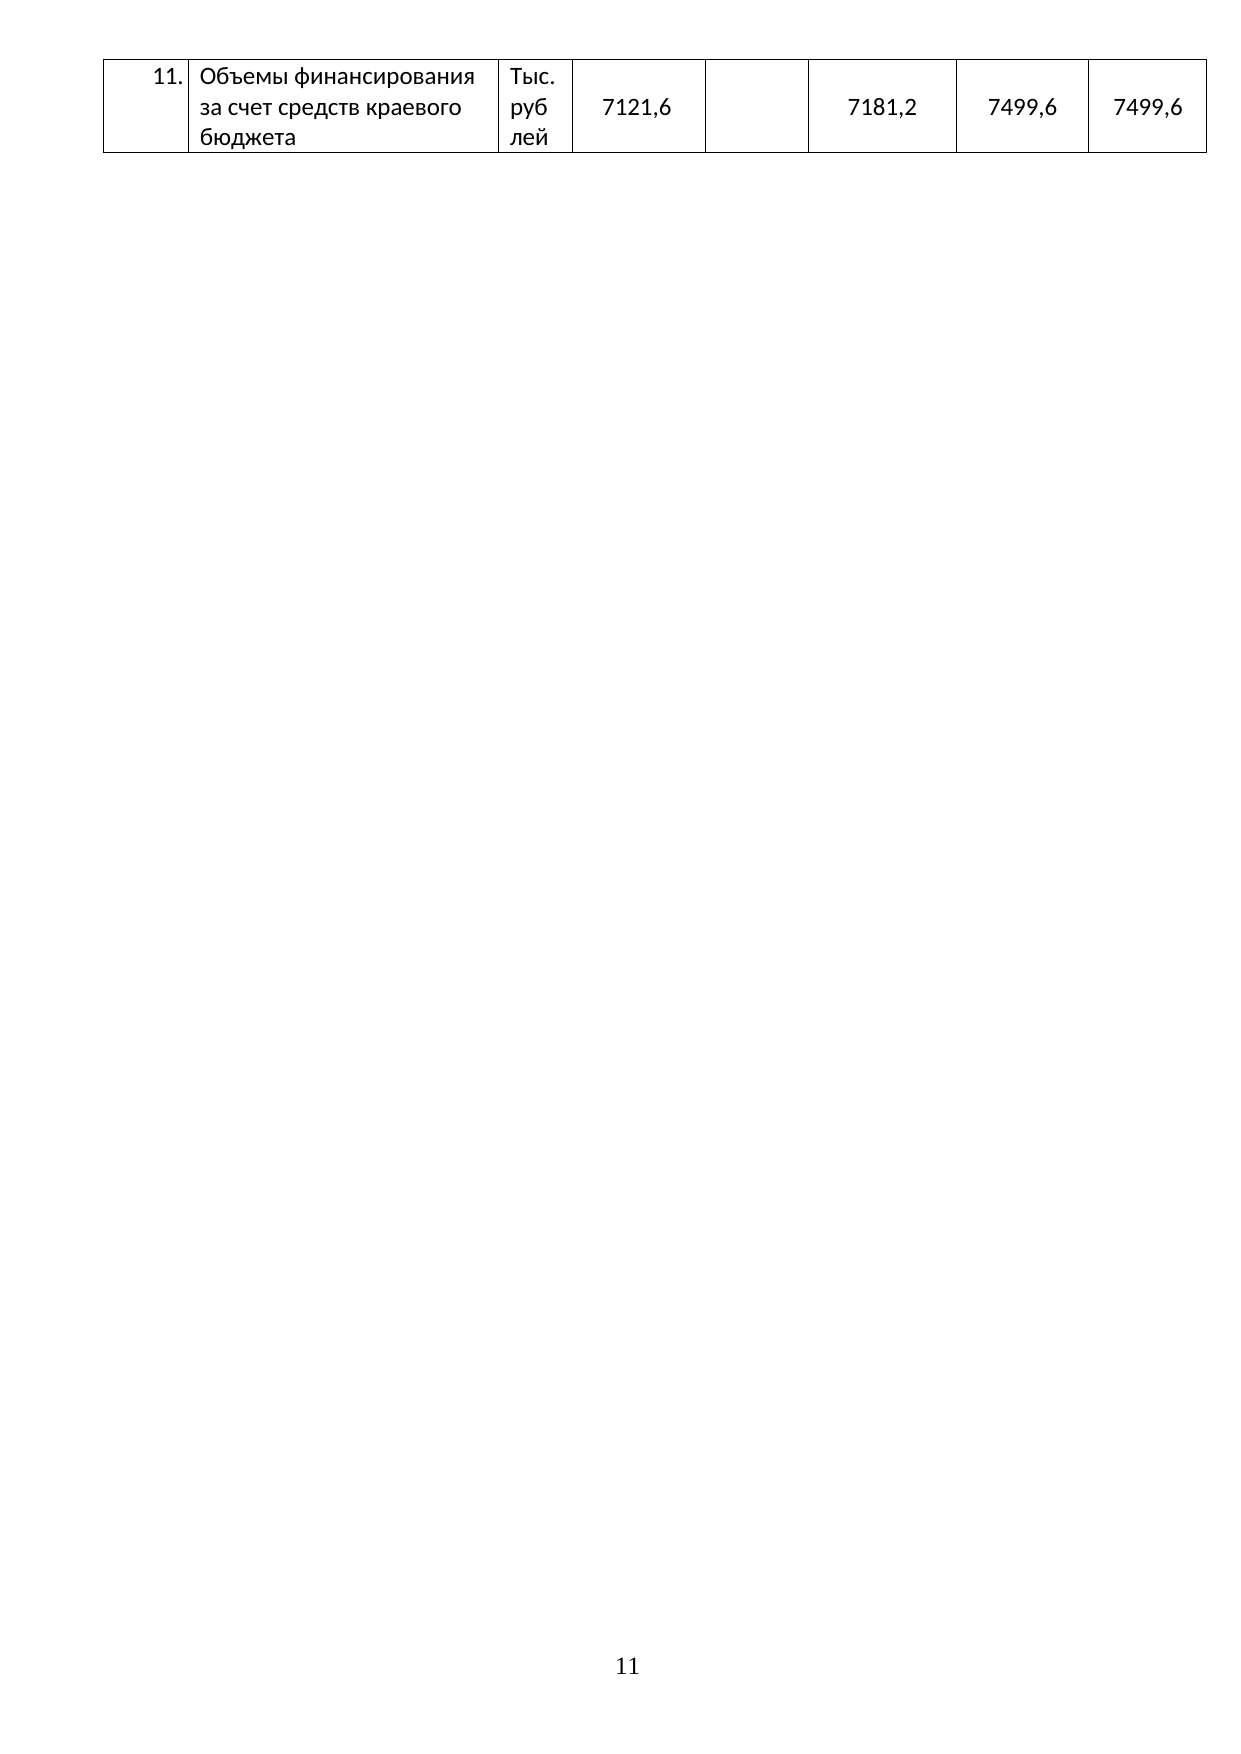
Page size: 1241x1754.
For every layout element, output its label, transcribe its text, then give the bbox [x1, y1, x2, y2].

table_cell 7121,6 [573, 60, 705, 152]
table_cell [706, 60, 808, 152]
table_cell [104, 60, 188, 152]
table_cell Тыс. рублей [499, 60, 572, 152]
table_cell 7181,2 [809, 60, 956, 152]
table_cell 7499,6 [1089, 60, 1206, 152]
table_cell Объемы финансирования за счет средств краевого бюджета [189, 60, 498, 152]
table_cell 7499,6 [957, 60, 1088, 152]
